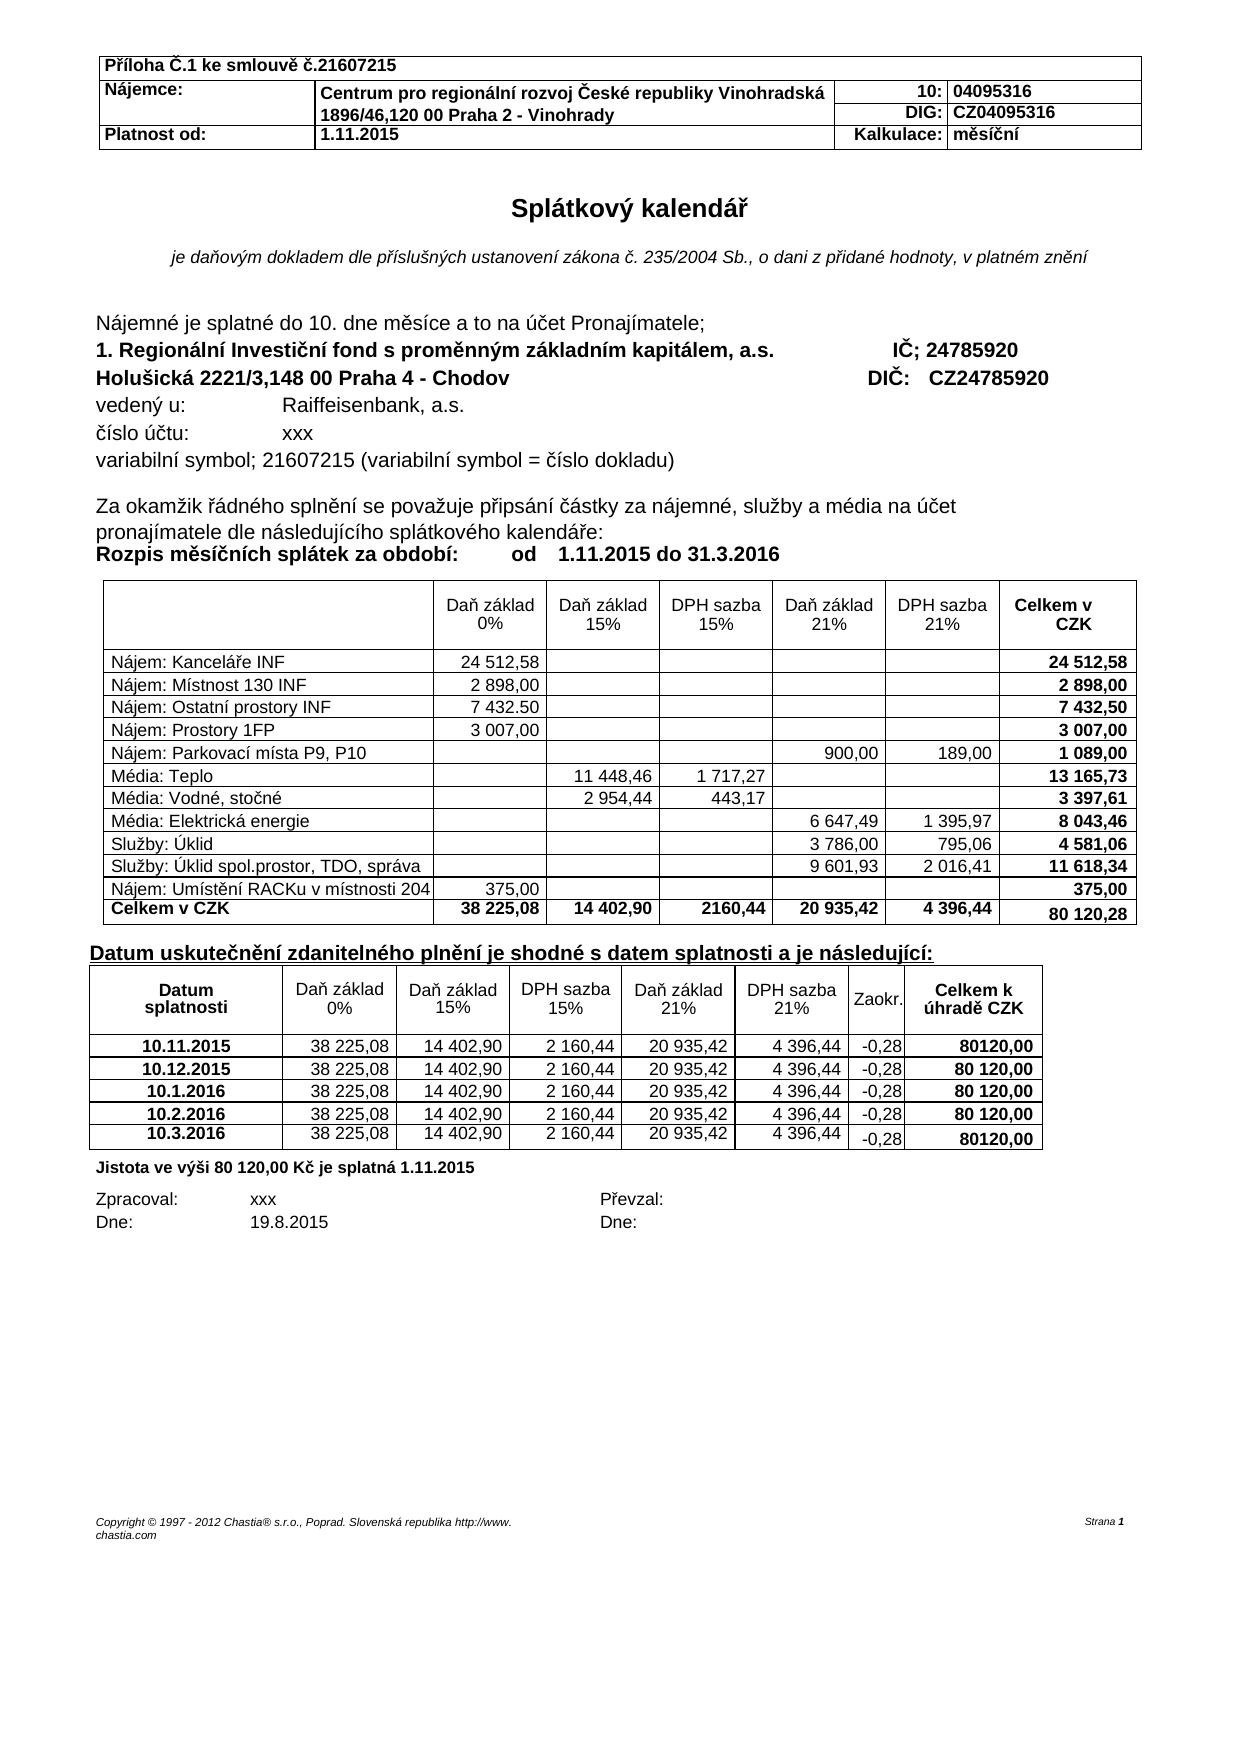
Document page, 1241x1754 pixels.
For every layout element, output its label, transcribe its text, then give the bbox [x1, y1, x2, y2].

table_cell 80 120,28 [1000, 900, 1136, 924]
table_cell 6 647,49 [773, 809, 885, 831]
table_cell 900,00 [773, 741, 885, 763]
text 1. Regionální Investiční fond s proměnným základním kapitálem, a.s. IČ; 24785920 [96, 336, 1151, 363]
table_cell Nájem: Místnost 130 INF [104, 673, 433, 695]
table_header DPH sazba 21% [886, 581, 999, 649]
table_cell -0,28 [849, 1103, 904, 1124]
table_cell 10.11.2015 [90, 1035, 282, 1056]
text Dne: 19.8.2015 Dne: [96, 1210, 1151, 1233]
table_cell [886, 878, 999, 899]
table_cell [547, 718, 659, 740]
table_cell [773, 878, 885, 899]
table_cell 24 512,58 [434, 650, 546, 672]
table_cell [773, 787, 885, 808]
table_cell 10: [835, 81, 947, 103]
table_cell Centrum pro regionální rozvoj České republiky Vinohradská 1896/46,120 00 Praha 2 - Vinohrady [316, 81, 834, 125]
table_cell 20 935,42 [622, 1058, 734, 1079]
table_cell 4 396,44 [736, 1125, 848, 1149]
table_header Datum splatnosti [90, 966, 282, 1034]
table_cell -0,28 [849, 1125, 904, 1149]
table_cell [434, 764, 546, 786]
text Za okamžik řádného splnění se považuje připsání částky za nájemné, služby a média na účet pronajímatele dle následujícího splátkového kalendáře: [96, 493, 1022, 544]
table_cell 443,17 [660, 787, 772, 808]
table_cell 14 402,90 [547, 900, 659, 924]
table_cell Celkem v CZK [104, 900, 433, 924]
table_cell 14 402,90 [397, 1035, 509, 1056]
table_cell -0,28 [849, 1058, 904, 1079]
table_cell [660, 878, 772, 899]
table_cell 11 618,34 [1000, 855, 1136, 876]
table_cell Kalkulace: [835, 126, 947, 149]
table_cell 38 225,08 [283, 1103, 396, 1124]
text Copyright © 1997 - 2012 Chastia® s.r.o., Poprad. Slovenská republika http://www. chastia.com [96, 1515, 543, 1542]
table_cell Média: Vodné, stočné [104, 787, 433, 808]
table_cell [660, 741, 772, 763]
text vedený u: Raiffeisenbank, a.s. [96, 391, 1151, 418]
table_cell 1 089,00 [1000, 741, 1136, 763]
table_cell Média: Teplo [104, 764, 433, 786]
table_cell 3 397,61 [1000, 787, 1136, 808]
table_cell CZ04095316 [948, 104, 1141, 125]
table_cell 38 225,08 [283, 1058, 396, 1079]
table_cell [547, 741, 659, 763]
table_cell 14 402,90 [397, 1103, 509, 1124]
table_cell 20 935,42 [773, 900, 885, 924]
table_cell [886, 650, 999, 672]
table_cell 7 432.50 [434, 696, 546, 717]
table_header Daň základ 21% [773, 581, 885, 649]
table_cell 4 396,44 [886, 900, 999, 924]
table_cell Nájem: Ostatní prostory INF [104, 696, 433, 717]
table_cell 10.1.2016 [90, 1080, 282, 1101]
text Splátkový kalendář [108, 197, 1151, 223]
table_cell 2 160,44 [510, 1125, 621, 1149]
table_cell 14 402,90 [397, 1058, 509, 1079]
text Rozpis měsíčních splátek za období: od 1.11.2015 do 31.3.2016 [96, 544, 1151, 565]
table_cell 80120,00 [905, 1035, 1042, 1056]
table_cell Služby: Úklid [104, 832, 433, 854]
table_cell 4 396,44 [736, 1103, 848, 1124]
table_cell Platnost od: [100, 126, 314, 149]
table_cell [773, 718, 885, 740]
table_header Daň základ 21% [622, 966, 734, 1034]
text Holušická 2221/3,148 00 Praha 4 - Chodov DIČ: CZ24785920 [96, 363, 1151, 391]
table_cell [773, 764, 885, 786]
table_cell 2 954,44 [547, 787, 659, 808]
table_cell 38 225,08 [283, 1080, 396, 1101]
table_cell 80 120,00 [905, 1058, 1042, 1079]
table_cell [886, 673, 999, 695]
table_cell 10.12.2015 [90, 1058, 282, 1079]
table_cell [660, 832, 772, 854]
table_cell [660, 855, 772, 876]
text Datum uskutečnění zdanitelného plnění je shodné s datem splatnosti a je následující: [89, 944, 1151, 964]
table_cell Nájem: Umístění RACKu v místnosti 204 [104, 878, 433, 899]
table_cell 3 007,00 [1000, 718, 1136, 740]
table_cell 1 717,27 [660, 764, 772, 786]
table_cell 4 396,44 [736, 1035, 848, 1056]
table_cell [660, 650, 772, 672]
table_cell 4 581,06 [1000, 832, 1136, 854]
table_cell měsíční [948, 126, 1141, 149]
table_cell 38 225,08 [283, 1035, 396, 1056]
table_cell 24 512,58 [1000, 650, 1136, 672]
table_cell 189,00 [886, 741, 999, 763]
table_cell 20 935,42 [622, 1125, 734, 1149]
table_cell 2 160,44 [510, 1080, 621, 1101]
table_cell 4 396,44 [736, 1058, 848, 1079]
table_header DPH sazba 15% [660, 581, 772, 649]
table_cell 375,00 [434, 878, 546, 899]
table_cell [547, 878, 659, 899]
table_cell 3 786,00 [773, 832, 885, 854]
table_cell [660, 809, 772, 831]
table_cell [434, 832, 546, 854]
table_cell 20 935,42 [622, 1035, 734, 1056]
text Nájemné je splatné do 10. dne měsíce a to na účet Pronajímatele; [96, 308, 1151, 336]
table_cell 10.3.2016 [90, 1125, 282, 1149]
table_cell 38 225,08 [434, 900, 546, 924]
table_cell [773, 650, 885, 672]
table_cell 8 043,46 [1000, 809, 1136, 831]
table_cell [547, 809, 659, 831]
table_cell 10.2.2016 [90, 1103, 282, 1124]
table_header Daň základ 15% [397, 966, 509, 1034]
table_cell 38 225,08 [283, 1125, 396, 1149]
table_cell [660, 696, 772, 717]
table_header Daň základ 15% [547, 581, 659, 649]
table_cell 2 016,41 [886, 855, 999, 876]
table_header Daň základ 0% [283, 966, 396, 1034]
table_cell [547, 673, 659, 695]
table_header [104, 581, 433, 649]
table_cell 80120,00 [905, 1125, 1042, 1149]
table_cell Média: Elektrická energie [104, 809, 433, 831]
text variabilní symbol; 21607215 (variabilní symbol = číslo dokladu) [96, 446, 1151, 473]
table_cell 2 898,00 [1000, 673, 1136, 695]
table_cell [547, 855, 659, 876]
table_cell [886, 718, 999, 740]
table_cell 795,06 [886, 832, 999, 854]
table_cell -0,28 [849, 1035, 904, 1056]
table_cell [434, 741, 546, 763]
table_cell Nájem: Parkovací místa P9, P10 [104, 741, 433, 763]
table_cell DIG: [835, 104, 947, 125]
table_cell 375,00 [1000, 878, 1136, 899]
table_cell 14 402,90 [397, 1080, 509, 1101]
table_cell 80 120,00 [905, 1103, 1042, 1124]
text Zpracoval: xxx Převzal: [96, 1188, 1151, 1210]
table_cell 20 935,42 [622, 1080, 734, 1101]
table_header DPH sazba 21% [736, 966, 848, 1034]
table_cell 2 160,44 [510, 1058, 621, 1079]
table_cell -0,28 [849, 1080, 904, 1101]
table_header Daň základ 0% [434, 581, 546, 649]
table_cell [773, 696, 885, 717]
table_cell 9 601,93 [773, 855, 885, 876]
table_cell [660, 673, 772, 695]
table_cell [547, 650, 659, 672]
table_cell 7 432,50 [1000, 696, 1136, 717]
table_header Celkem v CZK [1000, 581, 1136, 649]
table_cell Nájem: Prostory 1FP [104, 718, 433, 740]
table_cell Nájemce: [100, 81, 314, 125]
table_cell 3 007,00 [434, 718, 546, 740]
table_cell Služby: Úklid spol.prostor, TDO, správa [104, 855, 433, 876]
table_cell [886, 764, 999, 786]
table_cell 20 935,42 [622, 1103, 734, 1124]
table_cell 11 448,46 [547, 764, 659, 786]
table_header Příloha Č.1 ke smlouvě č.21607215 [100, 57, 1141, 80]
table_cell 4 396,44 [736, 1080, 848, 1101]
text Jistota ve výši 80 120,00 Kč je splatná 1.11.2015 [96, 1160, 1151, 1177]
table_cell 2 160,44 [510, 1103, 621, 1124]
table_cell [773, 673, 885, 695]
table_cell 1 395,97 [886, 809, 999, 831]
table_header DPH sazba 15% [510, 966, 621, 1034]
table_cell 04095316 [948, 81, 1141, 103]
table_cell Nájem: Kanceláře INF [104, 650, 433, 672]
table_cell [886, 696, 999, 717]
table_cell [547, 696, 659, 717]
table_header Zaokr. [849, 966, 904, 1034]
table_cell [886, 787, 999, 808]
table_cell [434, 855, 546, 876]
text číslo účtu: xxx [96, 418, 1151, 446]
table_cell 2 160,44 [510, 1035, 621, 1056]
table_cell [434, 809, 546, 831]
table_cell [434, 787, 546, 808]
table_cell 13 165,73 [1000, 764, 1136, 786]
text je daňovým dokladem dle příslušných ustanovení zákona č. 235/2004 Sb., o dani z přidané hodnoty, v platném znění [108, 249, 1151, 267]
table_cell 1.11.2015 [316, 126, 834, 149]
table_cell 80 120,00 [905, 1080, 1042, 1101]
table_cell 2 898,00 [434, 673, 546, 695]
table_cell [660, 718, 772, 740]
table_cell 14 402,90 [397, 1125, 509, 1149]
table_cell 2160,44 [660, 900, 772, 924]
table_cell [547, 832, 659, 854]
table_header Celkem k úhradě CZK [905, 966, 1042, 1034]
